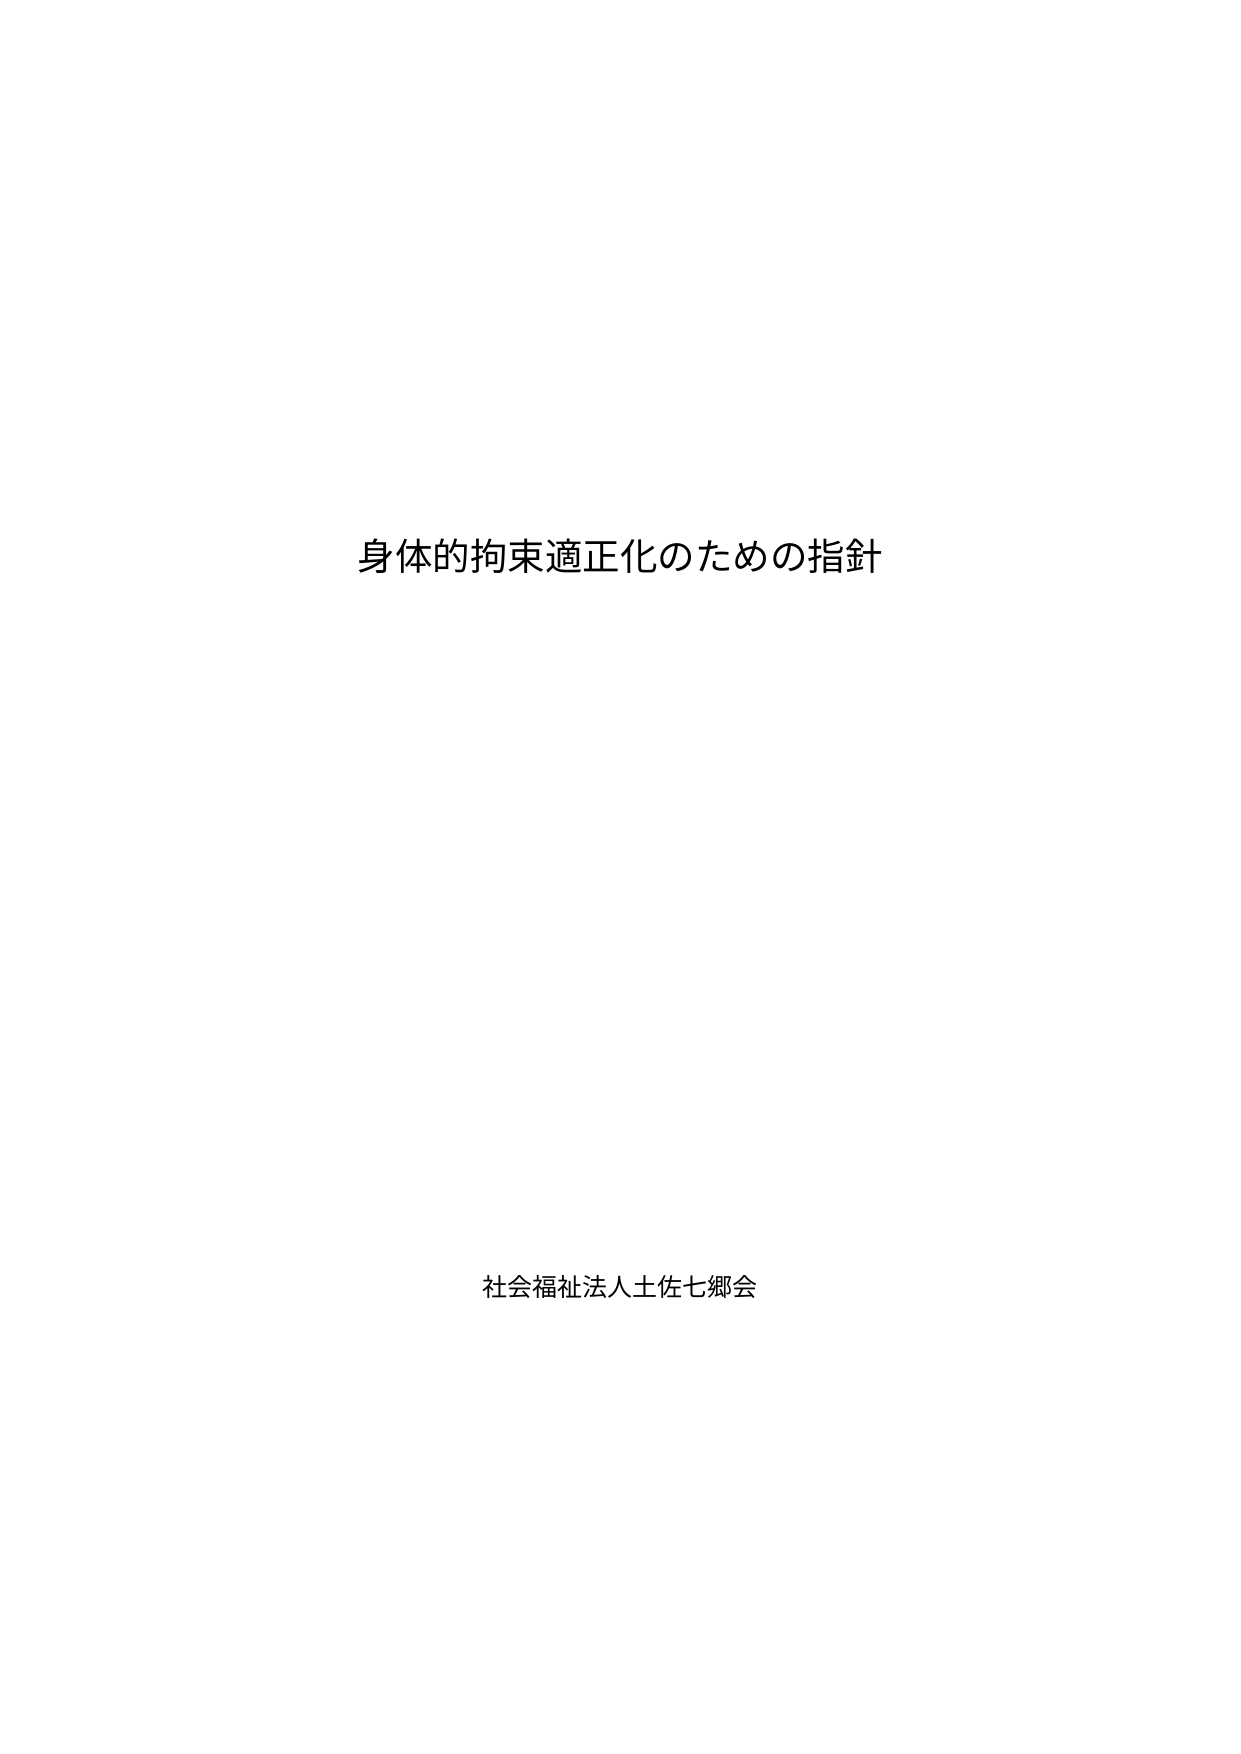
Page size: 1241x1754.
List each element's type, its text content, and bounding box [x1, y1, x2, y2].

text 身体的拘束適正化のための指針 [177, 517, 1063, 592]
text 社会福祉法人土佐七郷会 [177, 1267, 1063, 1304]
